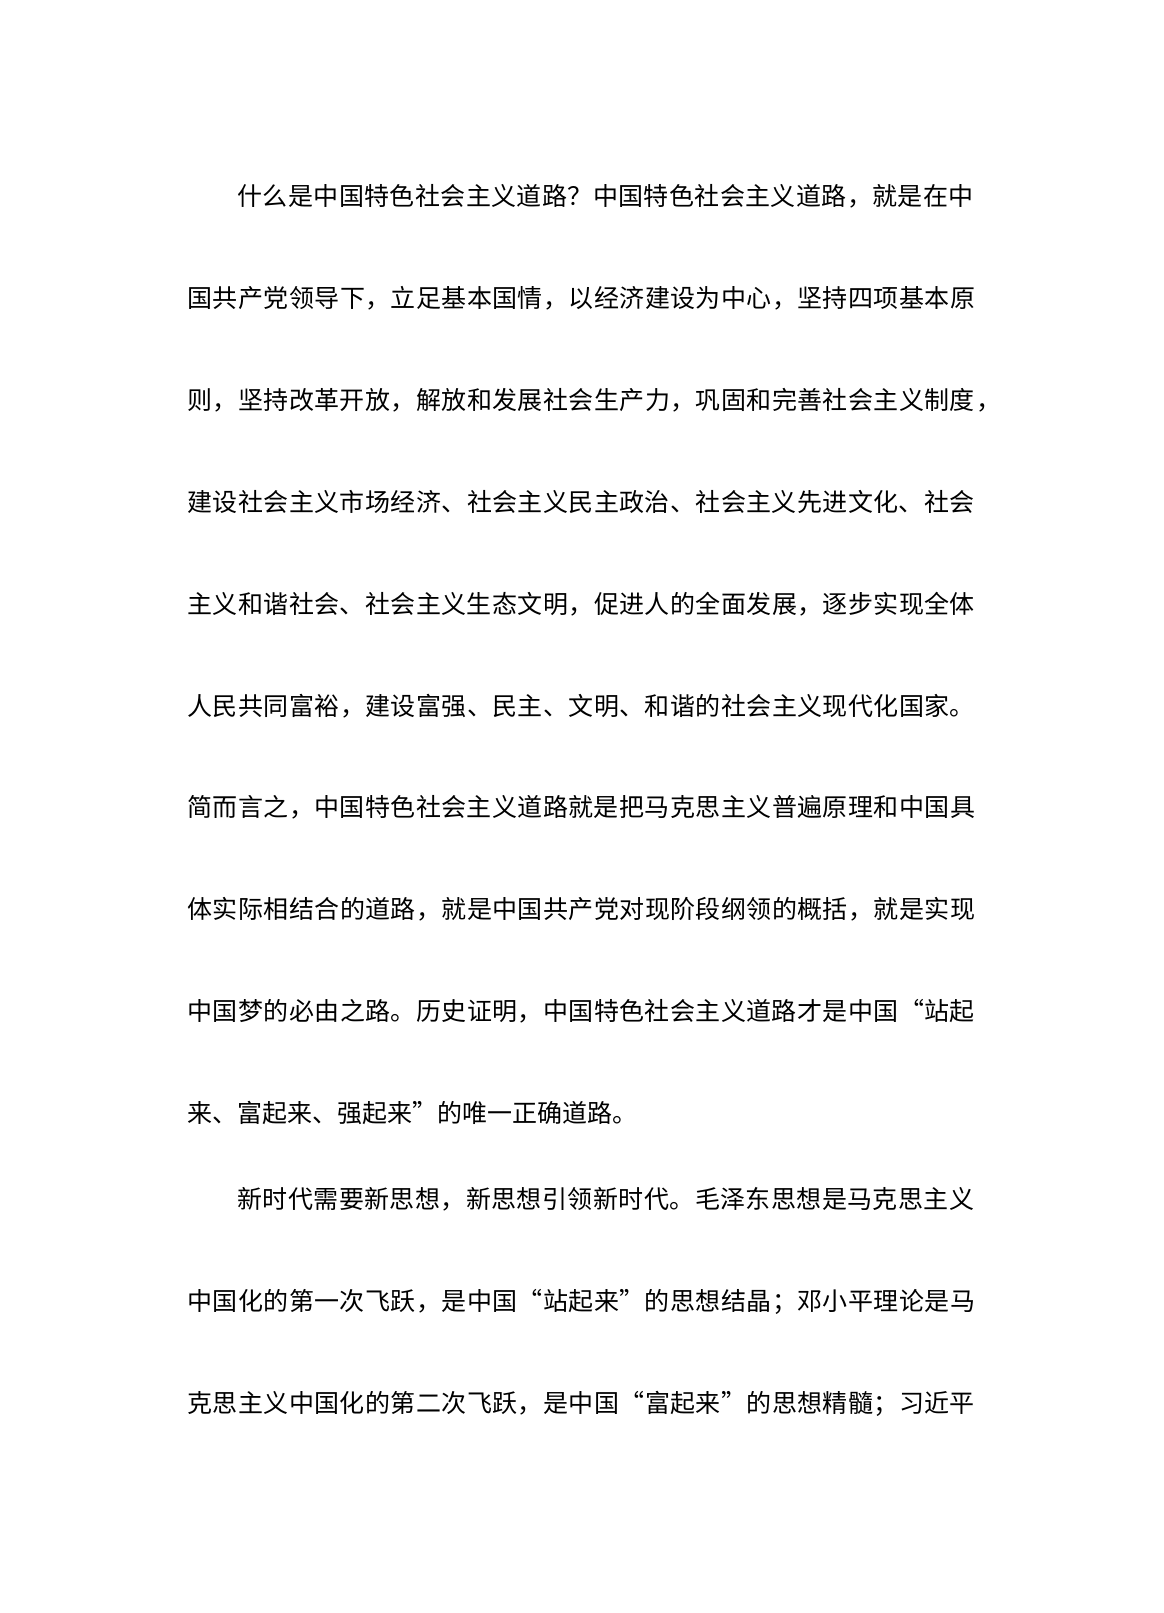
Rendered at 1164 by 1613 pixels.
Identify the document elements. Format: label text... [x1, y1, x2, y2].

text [187, 1164, 976, 1435]
text 什么是中国特色社会主义道路？中国特色社会主义道路，就是在中国共产党领导下，立足基本国情，以经济建设为中心，坚持四项基本原则，坚持改革开放，解放和发展社会生产力，巩固和完善社会主义制度，建设社会主义市场经济、社会主义民主政治、社会主义先进文化、社会主义和谐社会、社会主义生态文明，促进人的全面发展，逐步实现全体人民共同富裕，建设富强、民主、文明、和谐的社会主义现代化国家。简而言之，中国特色社会主义道路就是把马克思主义普遍原理和中国具体实际相结合的道路，就是中国共产党对现阶段纲领的概括，就是实现中国梦的必由之路。历史证明，中国特色社会主义道路才是中国“站起来、富起来、强起来”的唯一正确道路。 [187, 161, 976, 1146]
